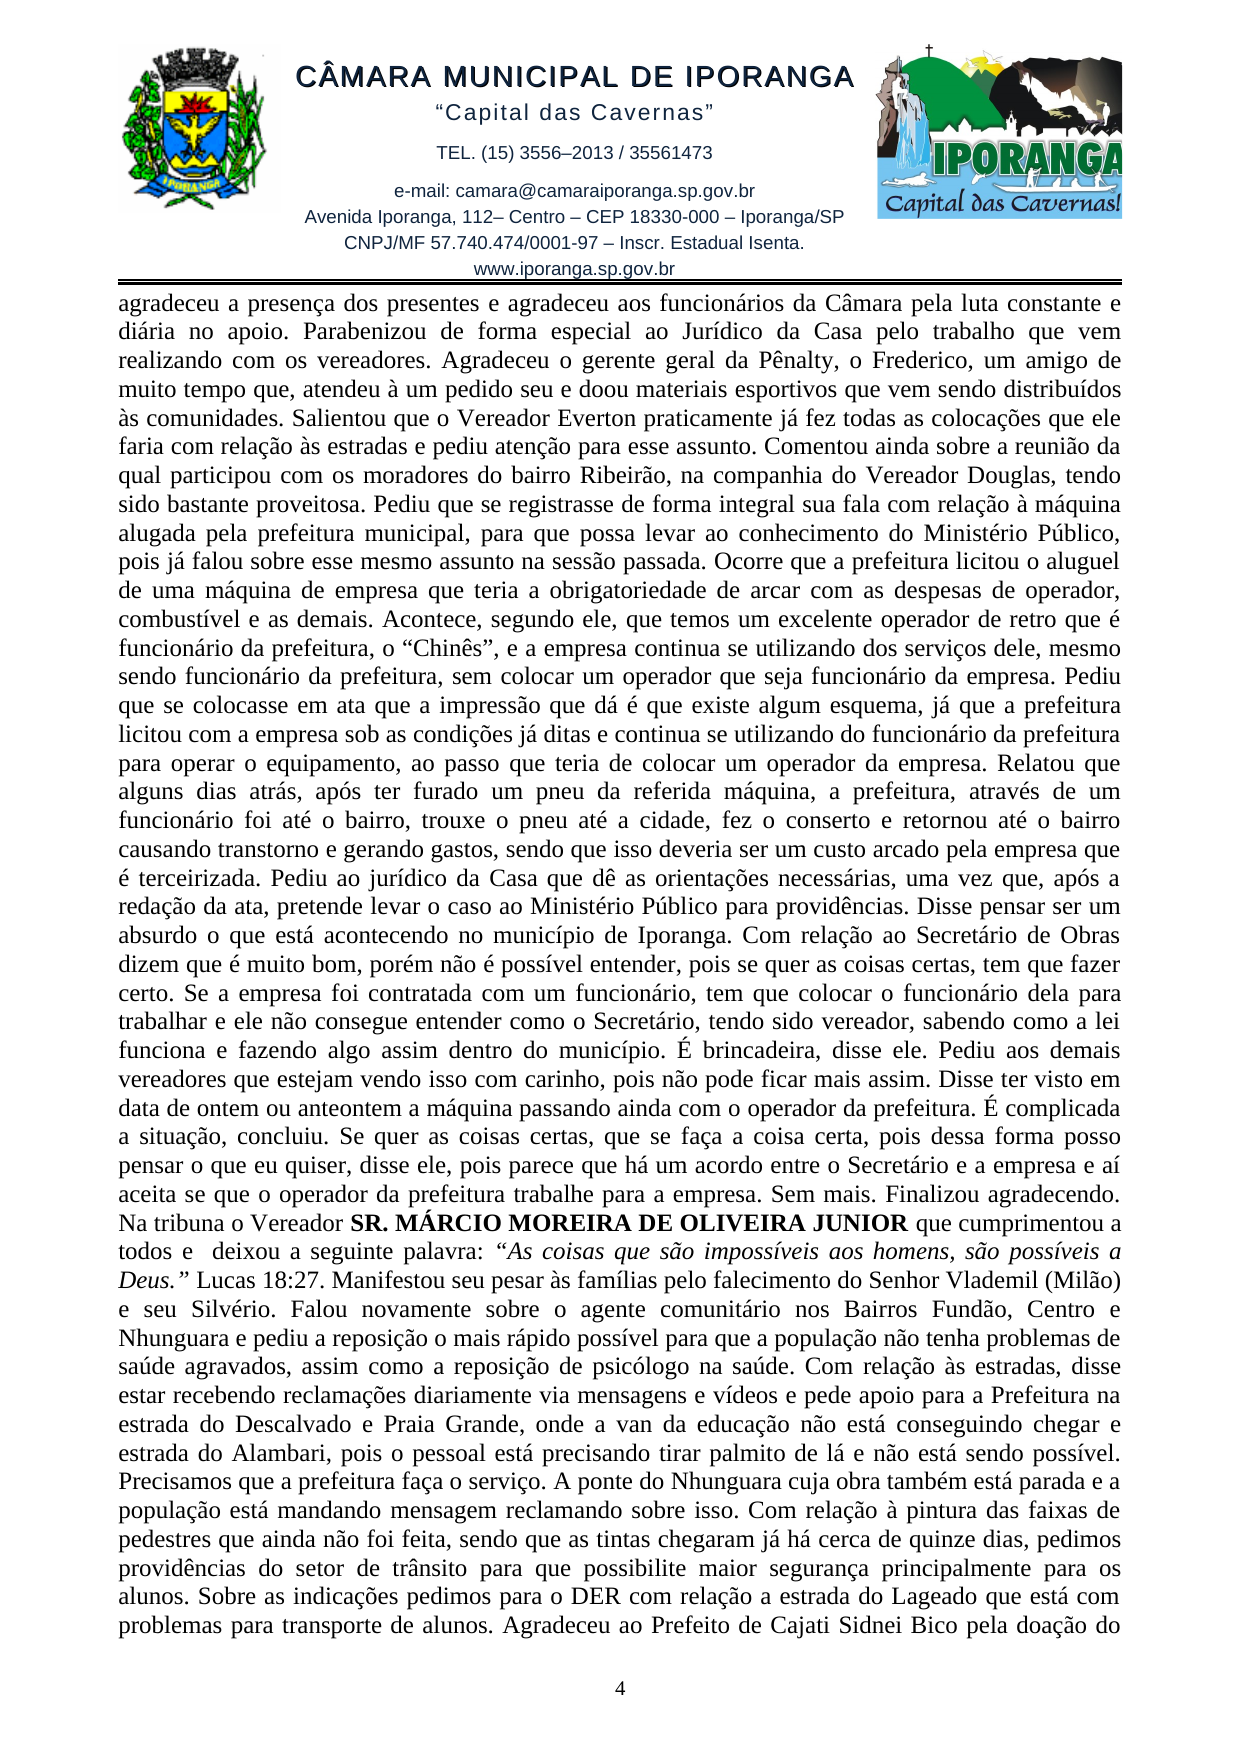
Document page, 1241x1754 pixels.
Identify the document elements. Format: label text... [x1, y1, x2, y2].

picture [875, 44, 1123, 219]
